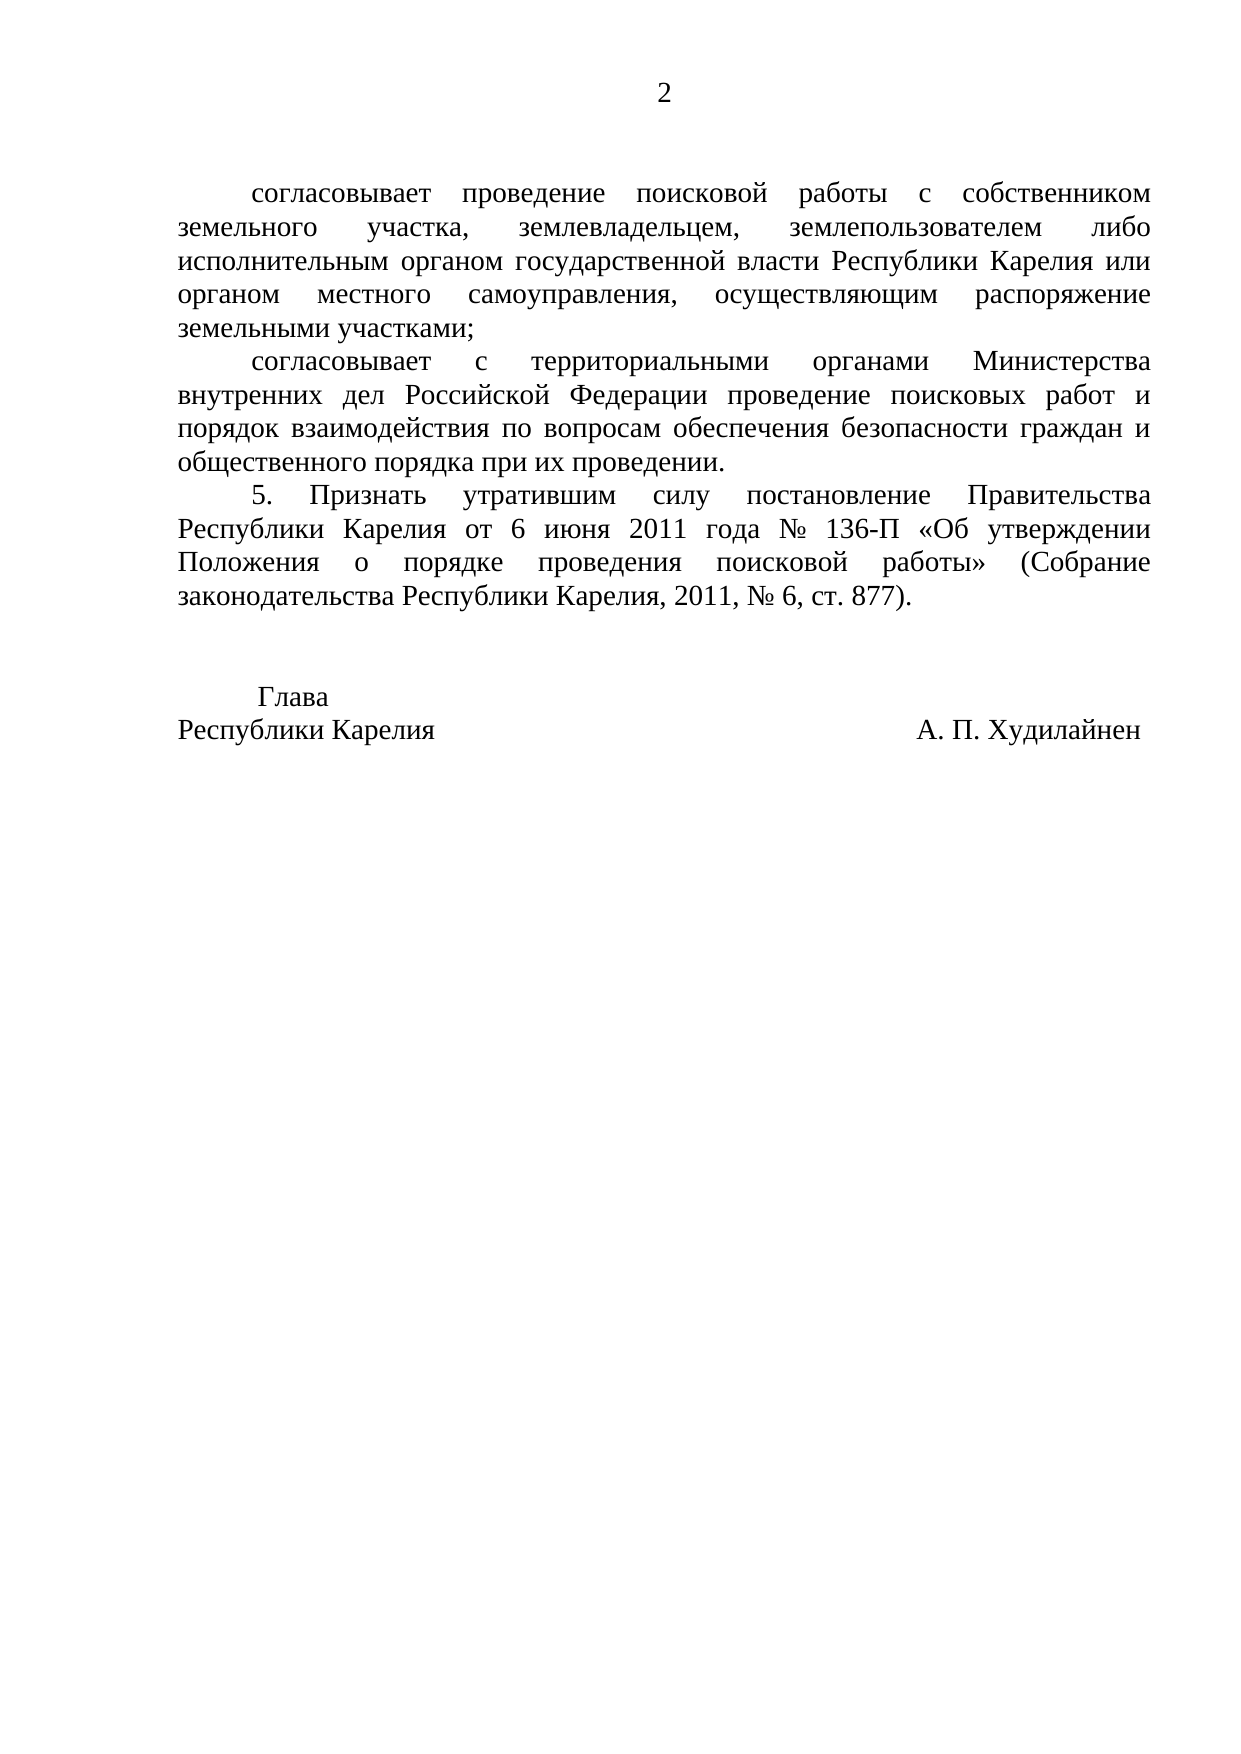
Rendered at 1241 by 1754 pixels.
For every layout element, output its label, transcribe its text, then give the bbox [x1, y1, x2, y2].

text согласовывает проведение поисковой работы с собственником земельного участка, землевладельцем, землепользователем либо исполнительным органом государственной власти Республики Карелия или органом местного самоуправления, осуществляющим распоряжение земельными участками; [177, 176, 1152, 343]
text 5. Признать утратившим силу постановление Правительства Республики Карелия от 6 июня 2011 года № 136-П «Об утверждении Положения о порядке проведения поисковой работы» (Собрание законодательства Республики Карелия, 2011, № 6, ст. 877). [177, 477, 1152, 612]
text Республики Карелия А. П. Худилайнен [177, 712, 1152, 746]
text согласовывает с территориальными органами Министерства внутренних дел Российской Федерации проведение поисковых работ и порядок взаимодействия по вопросам обеспечения безопасности граждан и общественного порядка при их проведении. [177, 343, 1152, 477]
text Глава [177, 679, 1152, 712]
